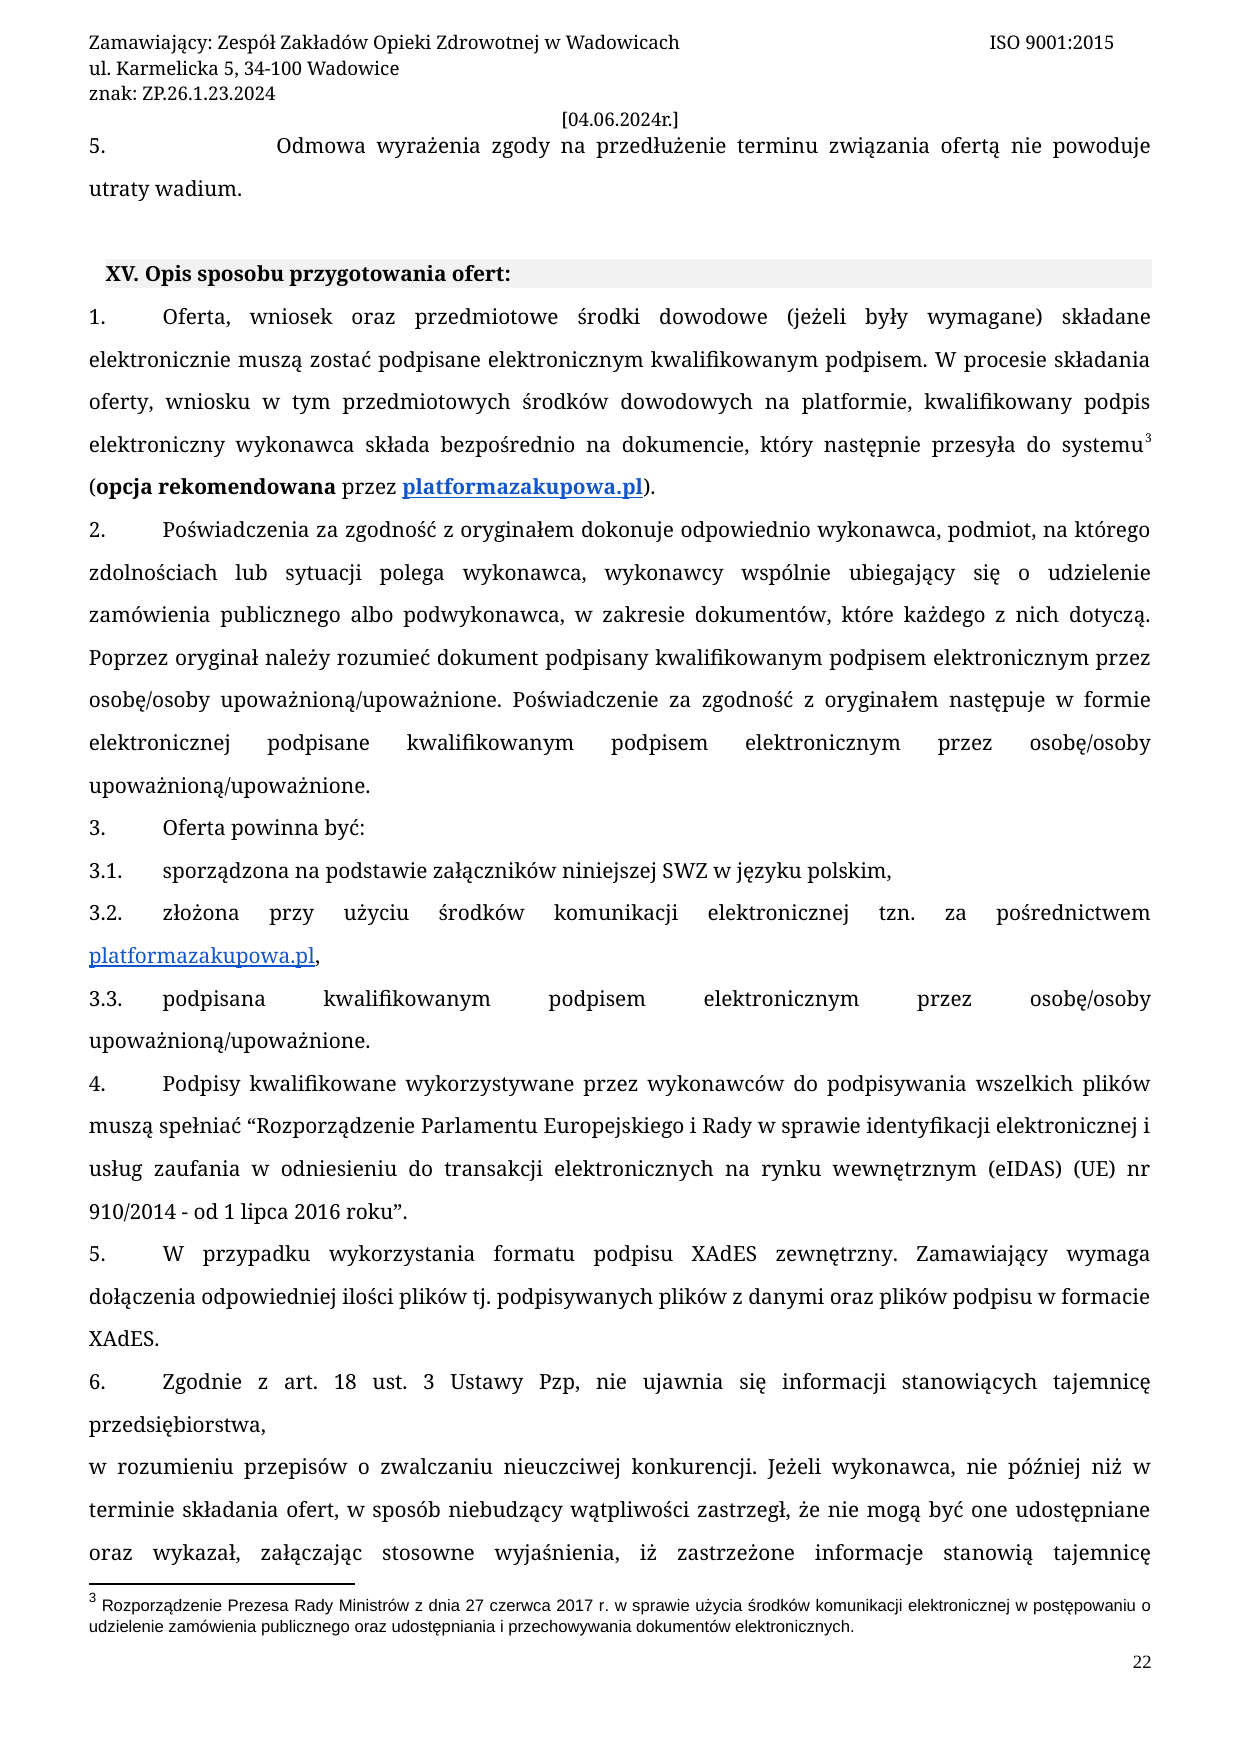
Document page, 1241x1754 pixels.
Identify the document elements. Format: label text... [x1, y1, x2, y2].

list W przypadku wykorzystania formatu podpisu XAdES zewnętrzny. Zamawiający wymaga dołączenia odpowiedniej ilości plików tj. podpisywanych plików z danymi oraz plików podpisu w formacie XAdES. [89, 1239, 1152, 1353]
list Odmowa wyrażenia zgody na przedłużenie terminu związania ofertą nie powoduje utraty wadium. [89, 132, 1152, 203]
list Poświadczenia za zgodność z oryginałem dokonuje odpowiednio wykonawca, podmiot, na którego zdolnościach lub sytuacji polega wykonawca, wykonawcy wspólnie ubiegający się o udzielenie zamówienia publicznego albo podwykonawca, w zakresie dokumentów, które każdego z nich dotyczą. Poprzez oryginał należy rozumieć dokument podpisany kwalifikowanym podpisem elektronicznym przez osobę/osoby upoważnioną/upoważnione. Poświadczenie za zgodność z oryginałem następuje w formie elektronicznej podpisane kwalifikowanym podpisem elektronicznym przez osobę/osoby upoważnioną/upoważnione. [89, 515, 1152, 799]
list sporządzona na podstawie załączników niniejszej SWZ w języku polskim, [89, 856, 1152, 884]
list Oferta, wniosek oraz przedmiotowe środki dowodowe (jeżeli były wymagane) składane elektronicznie muszą zostać podpisane elektronicznym kwalifikowanym podpisem. W procesie składania oferty, wniosku w tym przedmiotowych środków dowodowych na platformie, kwalifikowany podpis elektroniczny wykonawca składa bezpośrednio na dokumencie, który następnie przesyła do systemu (opcja rekomendowana przez platformazakupowa.pl). [89, 302, 1152, 501]
subtitle XV. Opis sposobu przygotowania ofert: [105, 259, 1152, 288]
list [89, 1367, 1152, 1566]
list Oferta powinna być: [89, 813, 1152, 842]
list złożona przy użyciu środków komunikacji elektronicznej tzn. za pośrednictwem platformazakupowa.pl, [89, 898, 1152, 969]
list Podpisy kwalifikowane wykorzystywane przez wykonawców do podpisywania wszelkich plików muszą spełniać “Rozporządzenie Parlamentu Europejskiego i Rady w sprawie identyfikacji elektronicznej i usług zaufania w odniesieniu do transakcji elektronicznych na rynku wewnętrznym (eIDAS) (UE) nr 910/2014 - od 1 lipca 2016 roku”. [89, 1069, 1152, 1225]
list podpisana kwalifikowanym podpisem elektronicznym przez osobę/osoby upoważnioną/upoważnione. [89, 984, 1152, 1055]
